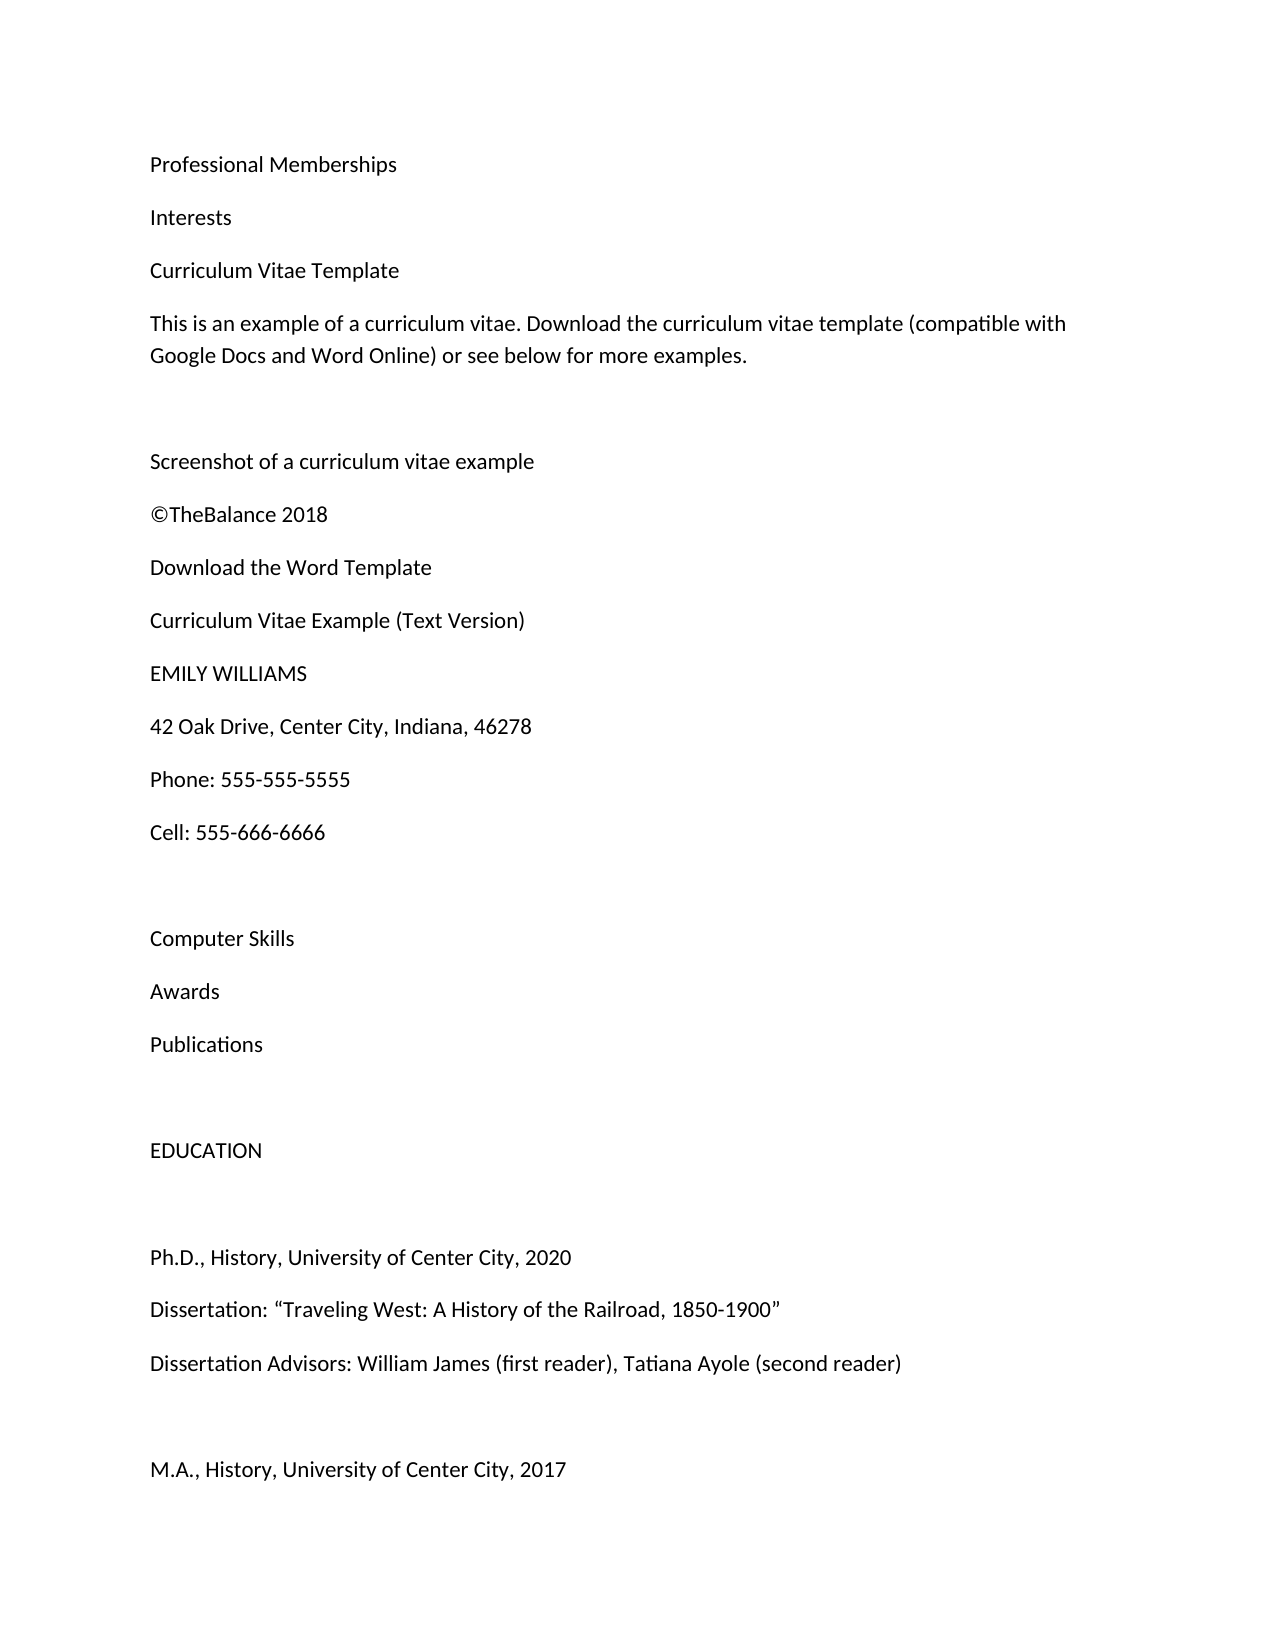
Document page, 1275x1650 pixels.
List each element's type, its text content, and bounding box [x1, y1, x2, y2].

text M.A., History, University of Center City, 2017 [150, 1455, 1125, 1483]
text Ph.D., History, University of Center City, 2020 [150, 1243, 1125, 1271]
text Phone: 555-555-5555 [150, 765, 1125, 793]
text Computer Skills [150, 924, 1125, 952]
text Curriculum Vitae Template [150, 256, 1125, 284]
text EDUCATION [150, 1137, 1125, 1164]
text Awards [150, 977, 1125, 1006]
text Publications [150, 1031, 1125, 1058]
text Interests [150, 203, 1125, 231]
text This is an example of a curriculum vitae. Download the curriculum vitae template (compatible with Google Docs and Word Online) or see below for more examples. [150, 309, 1125, 369]
text Download the Word Template [150, 553, 1125, 581]
text Screenshot of a curriculum vitae example [150, 447, 1125, 475]
text Curriculum Vitae Example (Text Version) [150, 606, 1125, 634]
text Dissertation Advisors: William James (first reader), Tatiana Ayole (second reader) [150, 1349, 1125, 1377]
text Cell: 555-666-6666 [150, 818, 1125, 846]
text Professional Memberships [150, 150, 1125, 178]
text EMILY WILLIAMS [150, 659, 1125, 687]
text ©TheBalance 2018 [150, 500, 1125, 528]
text Dissertation: “Traveling West: A History of the Railroad, 1850-1900” [150, 1296, 1125, 1324]
text 42 Oak Drive, Center City, Indiana, 46278 [150, 712, 1125, 740]
